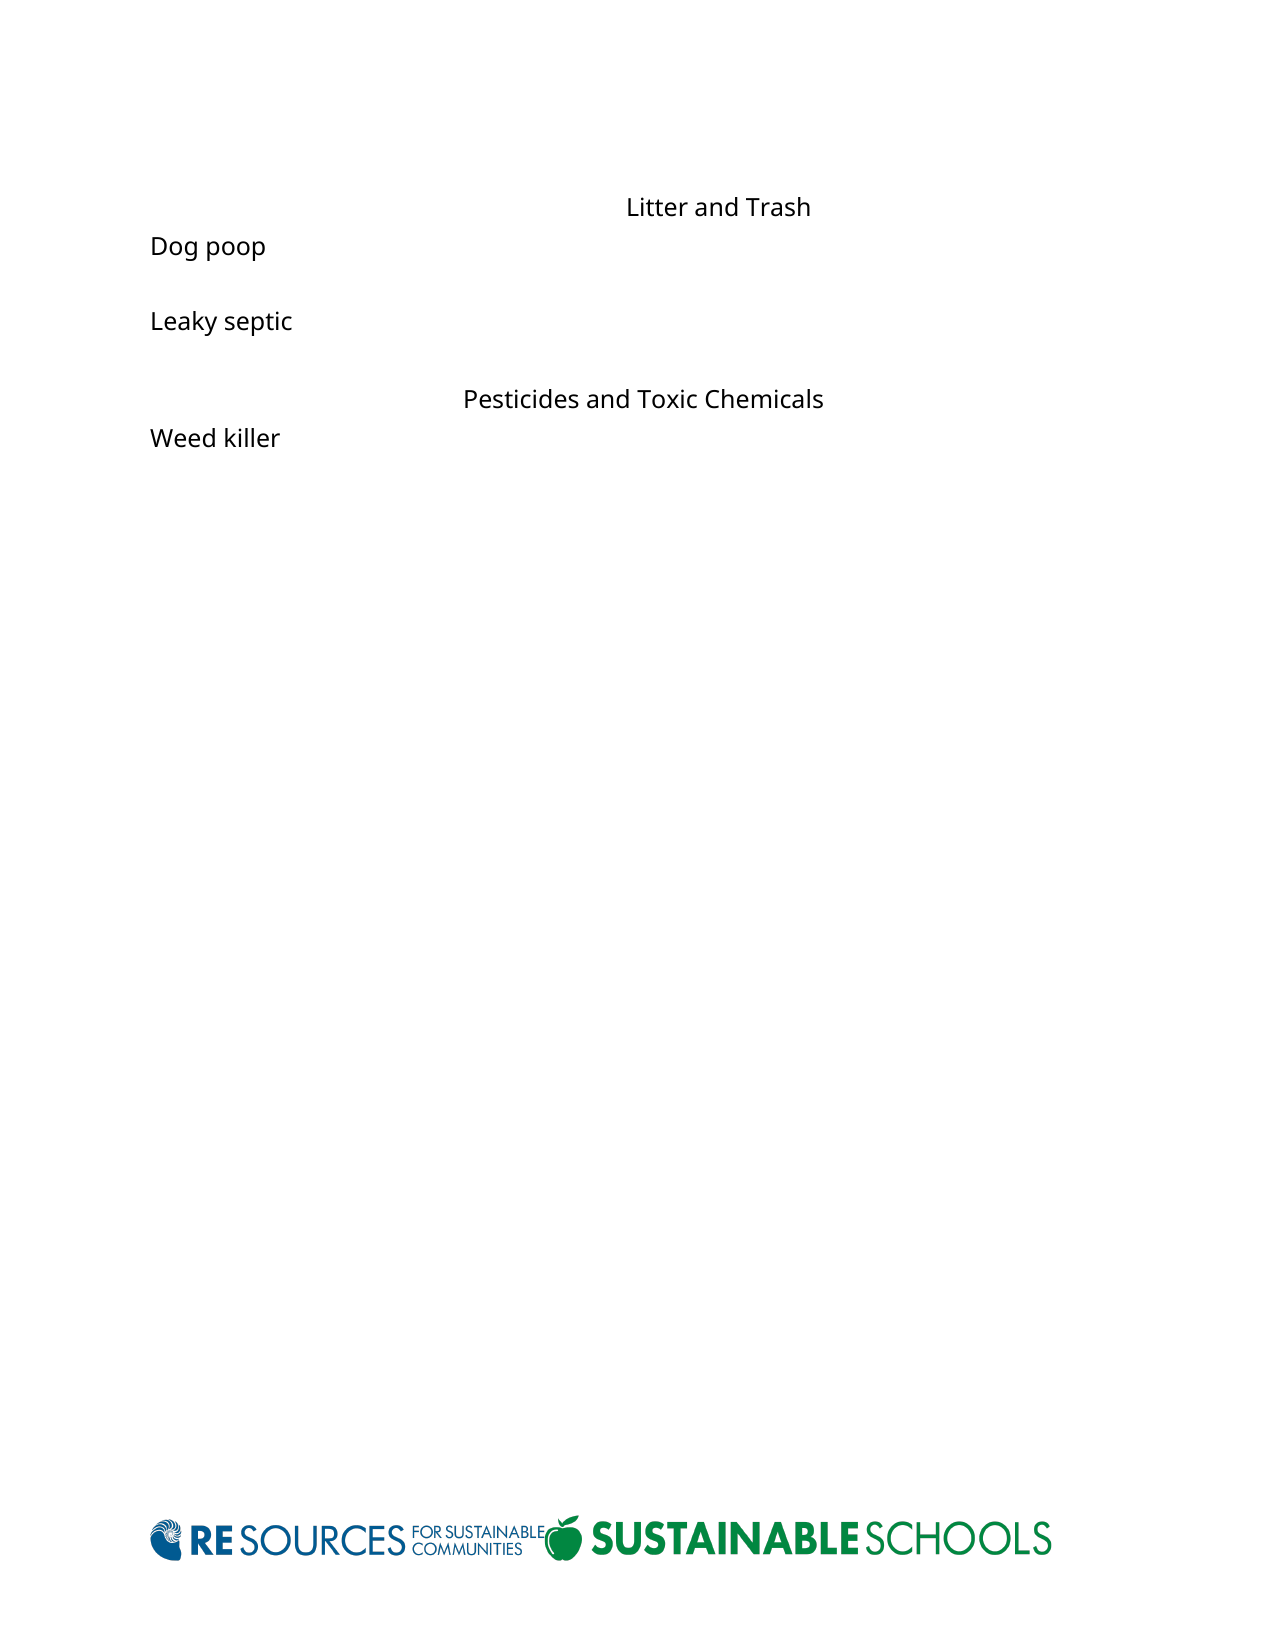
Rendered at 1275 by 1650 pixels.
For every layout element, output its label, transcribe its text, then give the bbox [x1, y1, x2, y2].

text Weed killer [150, 421, 1125, 455]
text Leaky septic [150, 303, 1125, 337]
text Litter and Trash [600, 189, 1125, 223]
text Pesticides and Toxic Chemicals [450, 381, 1125, 416]
picture [150, 1515, 1052, 1561]
text Dog poop [150, 228, 1125, 262]
